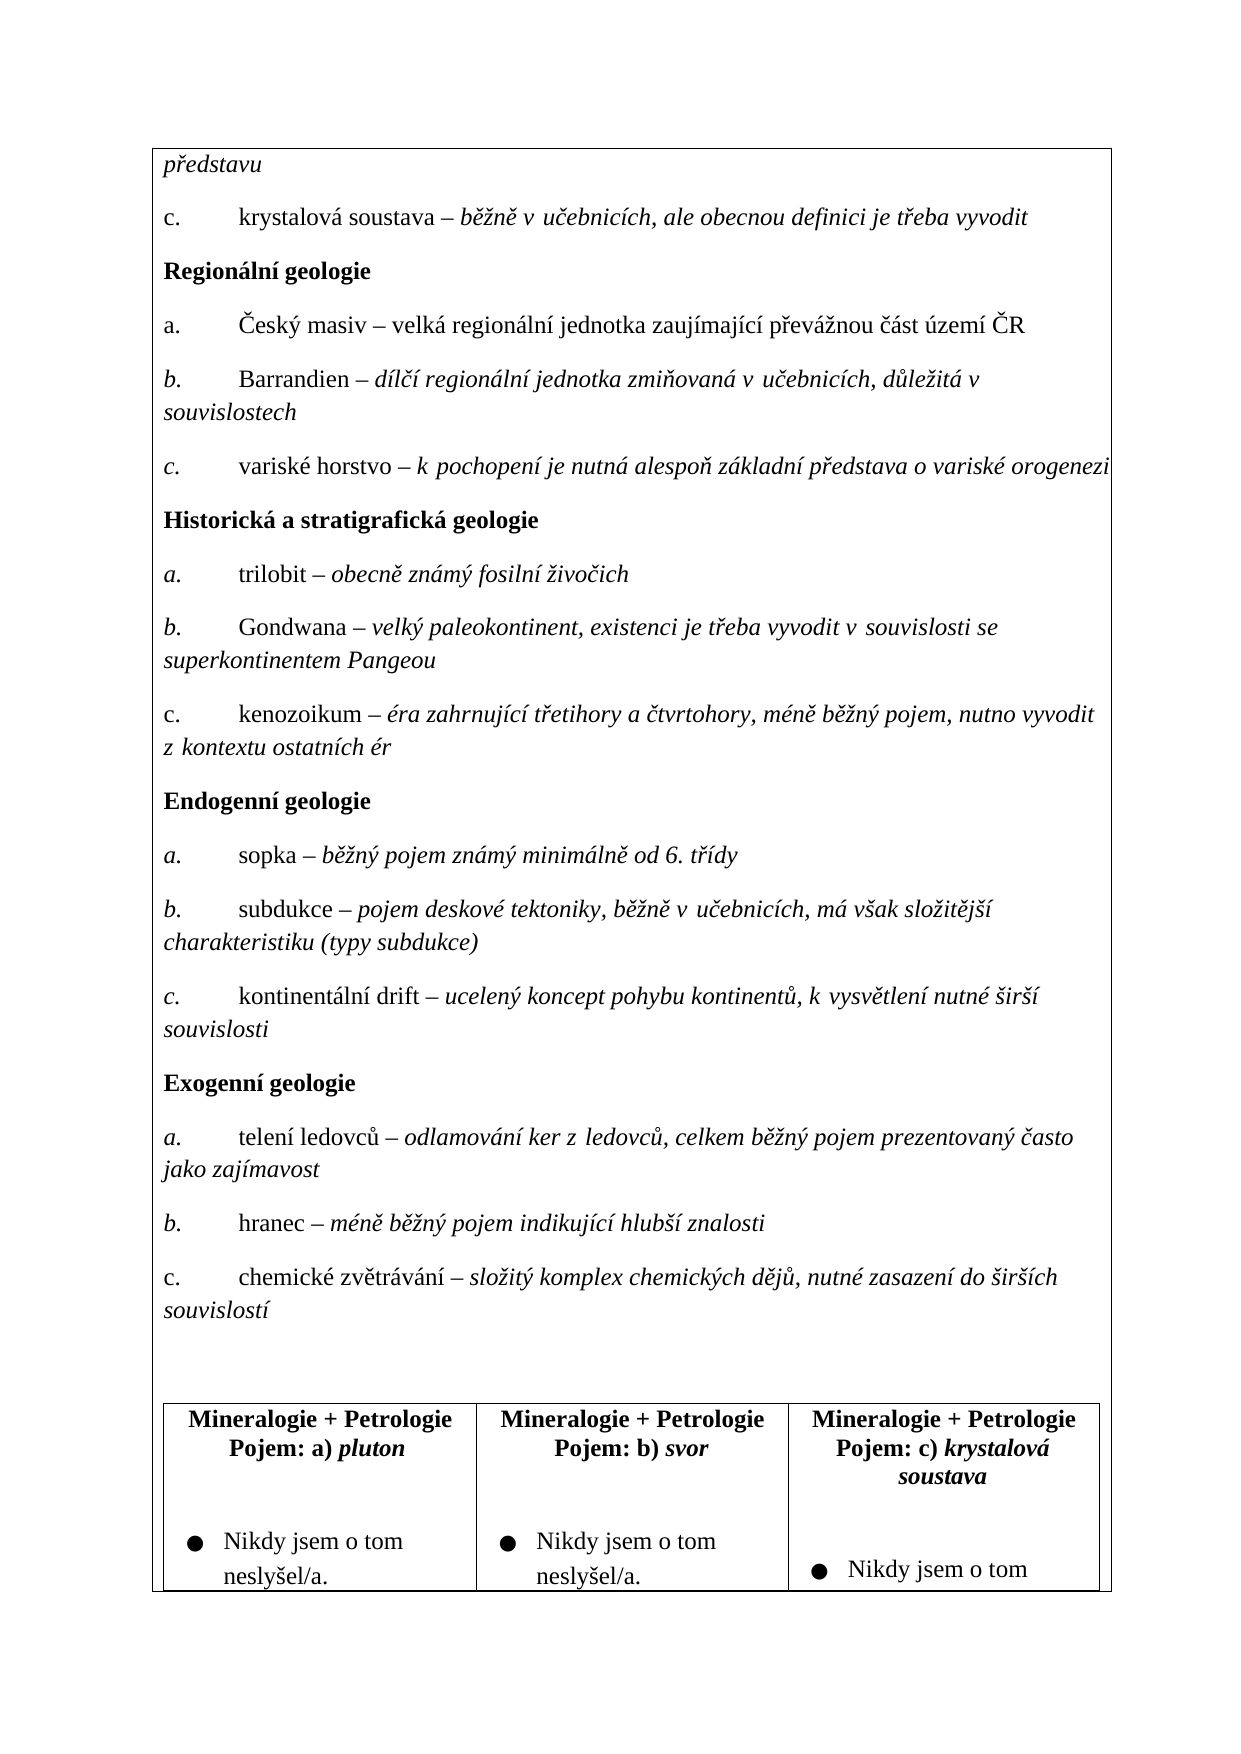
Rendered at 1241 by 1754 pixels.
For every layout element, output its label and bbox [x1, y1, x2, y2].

table_header [153, 149, 1111, 1591]
